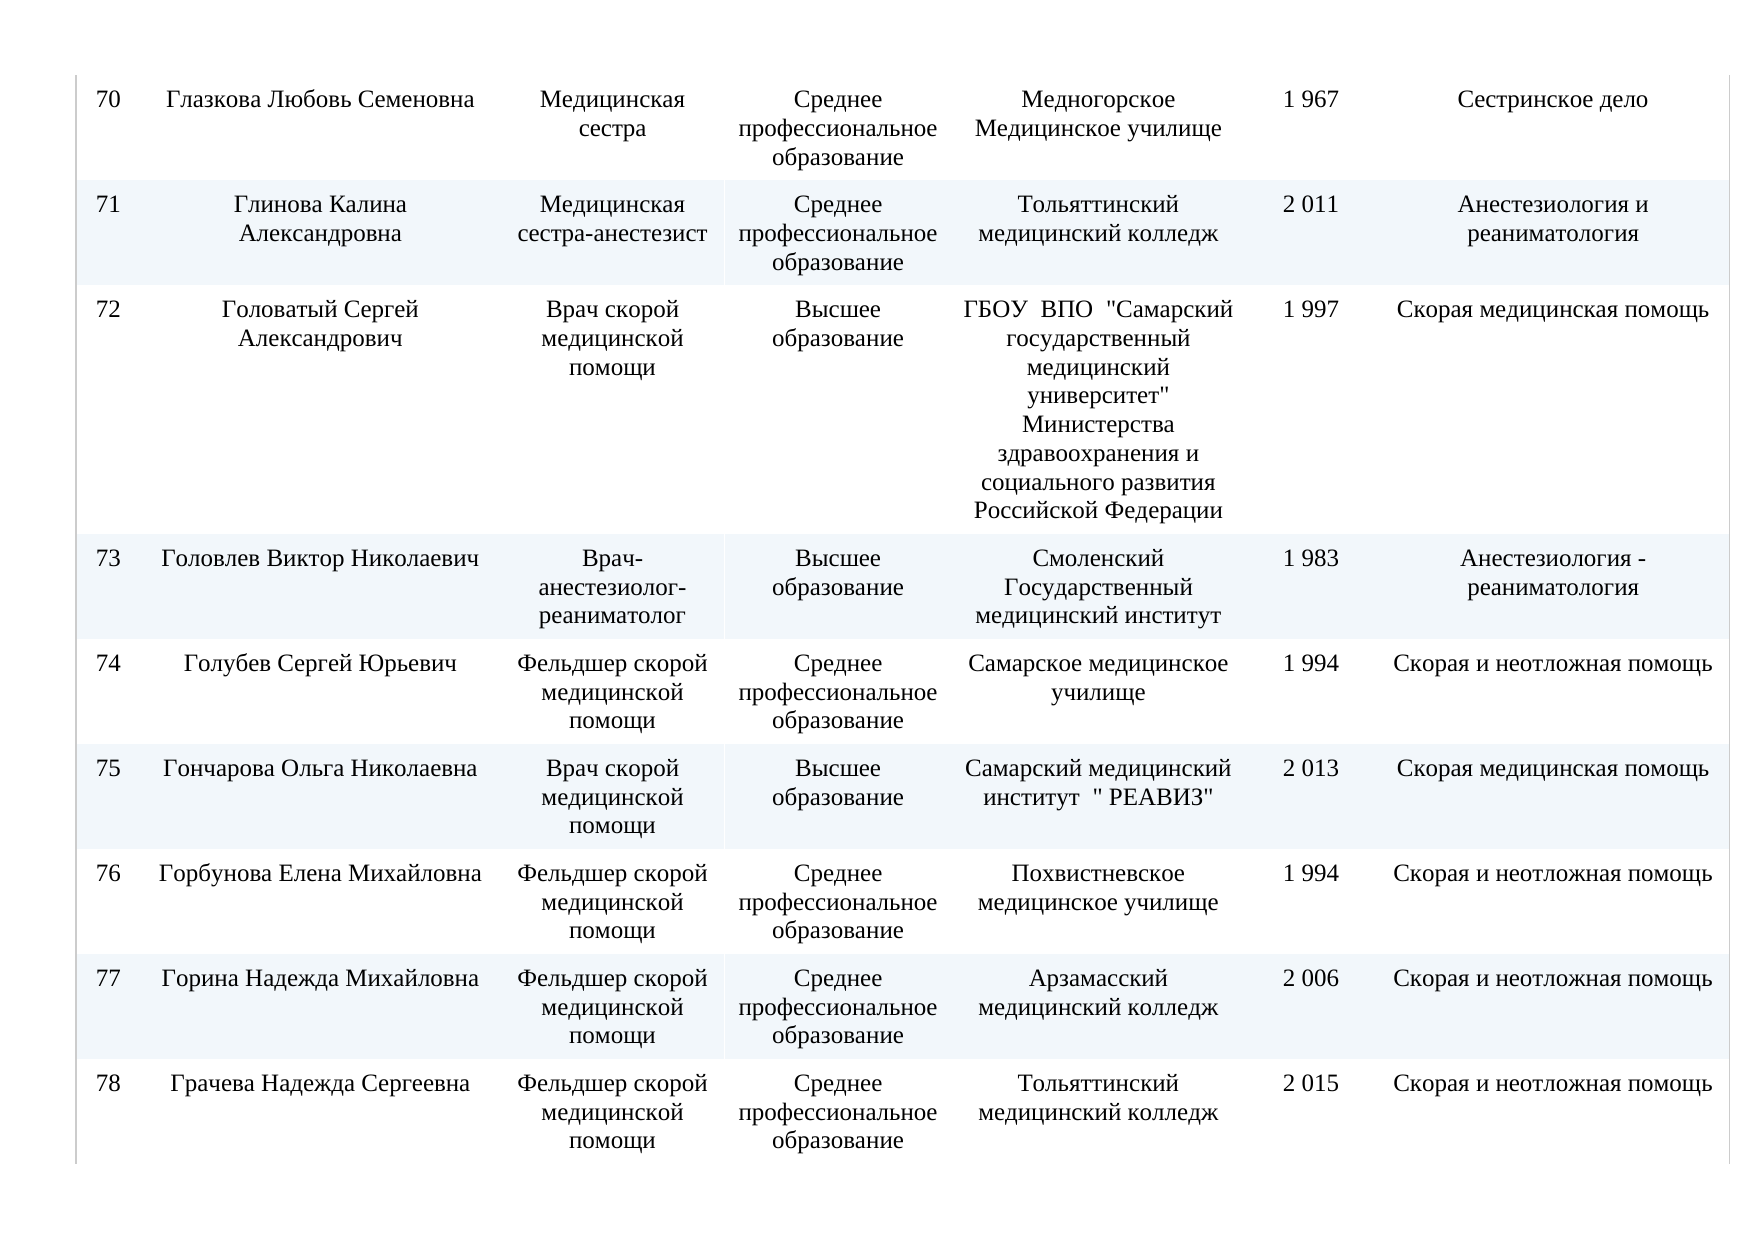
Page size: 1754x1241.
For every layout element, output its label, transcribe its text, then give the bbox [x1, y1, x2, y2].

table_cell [500, 1059, 724, 1164]
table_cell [725, 1059, 951, 1164]
table_cell Фельдшер скорой медицинской помощи [500, 954, 724, 1059]
table_cell Скорая и неотложная помощь [1376, 639, 1729, 744]
table_cell Голубев Сергей Юрьевич [140, 639, 500, 744]
table_cell Глазкова Любовь Семеновна [140, 75, 500, 180]
table_cell Скорая и неотложная помощь [1376, 954, 1729, 1059]
table_cell Среднее профессиональное образование [725, 180, 951, 285]
table_cell Головатый Сергей Александрович [140, 285, 500, 534]
table_cell Медицинская сестра-анестезист [500, 180, 724, 285]
table_cell 1 994 [1245, 639, 1376, 744]
table_cell Высшее образование [725, 744, 951, 849]
table_cell Анестезиология и реаниматология [1376, 180, 1729, 285]
table_cell Врач-анестезиолог-реаниматолог [500, 534, 724, 639]
table_cell Похвистневское медицинское училище [951, 849, 1245, 954]
table_cell Скорая и неотложная помощь [1376, 849, 1729, 954]
table_cell Самарское медицинское училище [951, 639, 1245, 744]
table_cell Скорая медицинская помощь [1376, 744, 1729, 849]
table_cell Горбунова Елена Михайловна [140, 849, 500, 954]
table_cell 2 015 [1245, 1059, 1376, 1164]
table_cell 71 [77, 180, 140, 285]
table_cell Высшее образование [725, 285, 951, 534]
table_cell Медицинская сестра [500, 75, 724, 180]
table_cell Сестринское дело [1376, 75, 1729, 180]
table_cell Горина Надежда Михайловна [140, 954, 500, 1059]
table_cell Грачева Надежда Сергеевна [140, 1059, 500, 1164]
table_cell 70 [77, 75, 140, 180]
table_cell Врач скорой медицинской помощи [500, 285, 724, 534]
table_cell 76 [77, 849, 140, 954]
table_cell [951, 1059, 1245, 1164]
table_cell 78 [77, 1059, 140, 1164]
table_cell 74 [77, 639, 140, 744]
table_cell 77 [77, 954, 140, 1059]
table_cell 75 [77, 744, 140, 849]
table_cell Среднее профессиональное образование [725, 954, 951, 1059]
table_cell Фельдшер скорой медицинской помощи [500, 849, 724, 954]
table_cell Самарский медицинский институт " РЕАВИЗ" [951, 744, 1245, 849]
table_cell Головлев Виктор Николаевич [140, 534, 500, 639]
table_cell 1 994 [1245, 849, 1376, 954]
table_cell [1376, 1059, 1729, 1164]
table_cell Гончарова Ольга Николаевна [140, 744, 500, 849]
table_cell 1 967 [1245, 75, 1376, 180]
table_cell 1 997 [1245, 285, 1376, 534]
table_cell Медногорское Медицинское училище [951, 75, 1245, 180]
table_cell Среднее профессиональное образование [725, 849, 951, 954]
table_cell Тольяттинский медицинский колледж [951, 180, 1245, 285]
table_cell 2 006 [1245, 954, 1376, 1059]
table_cell ГБОУ ВПО "Самарский государственный медицинский университет" Министерства здравоохранения и социального развития Российской Федерации [951, 285, 1245, 534]
table_cell Арзамасский медицинский колледж [951, 954, 1245, 1059]
table_cell 2 013 [1245, 744, 1376, 849]
table_cell Скорая медицинская помощь [1376, 285, 1729, 534]
table_cell Среднее профессиональное образование [725, 639, 951, 744]
table_cell Анестезиология - реаниматология [1376, 534, 1729, 639]
table_cell Смоленский Государственный медицинский институт [951, 534, 1245, 639]
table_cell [725, 75, 951, 180]
table_cell 73 [77, 534, 140, 639]
table_cell Глинова Калина Александровна [140, 180, 500, 285]
table_cell Врач скорой медицинской помощи [500, 744, 724, 849]
table_cell 72 [77, 285, 140, 534]
table_cell Высшее образование [725, 534, 951, 639]
table_cell 1 983 [1245, 534, 1376, 639]
table_cell 2 011 [1245, 180, 1376, 285]
table_cell Фельдшер скорой медицинской помощи [500, 639, 724, 744]
